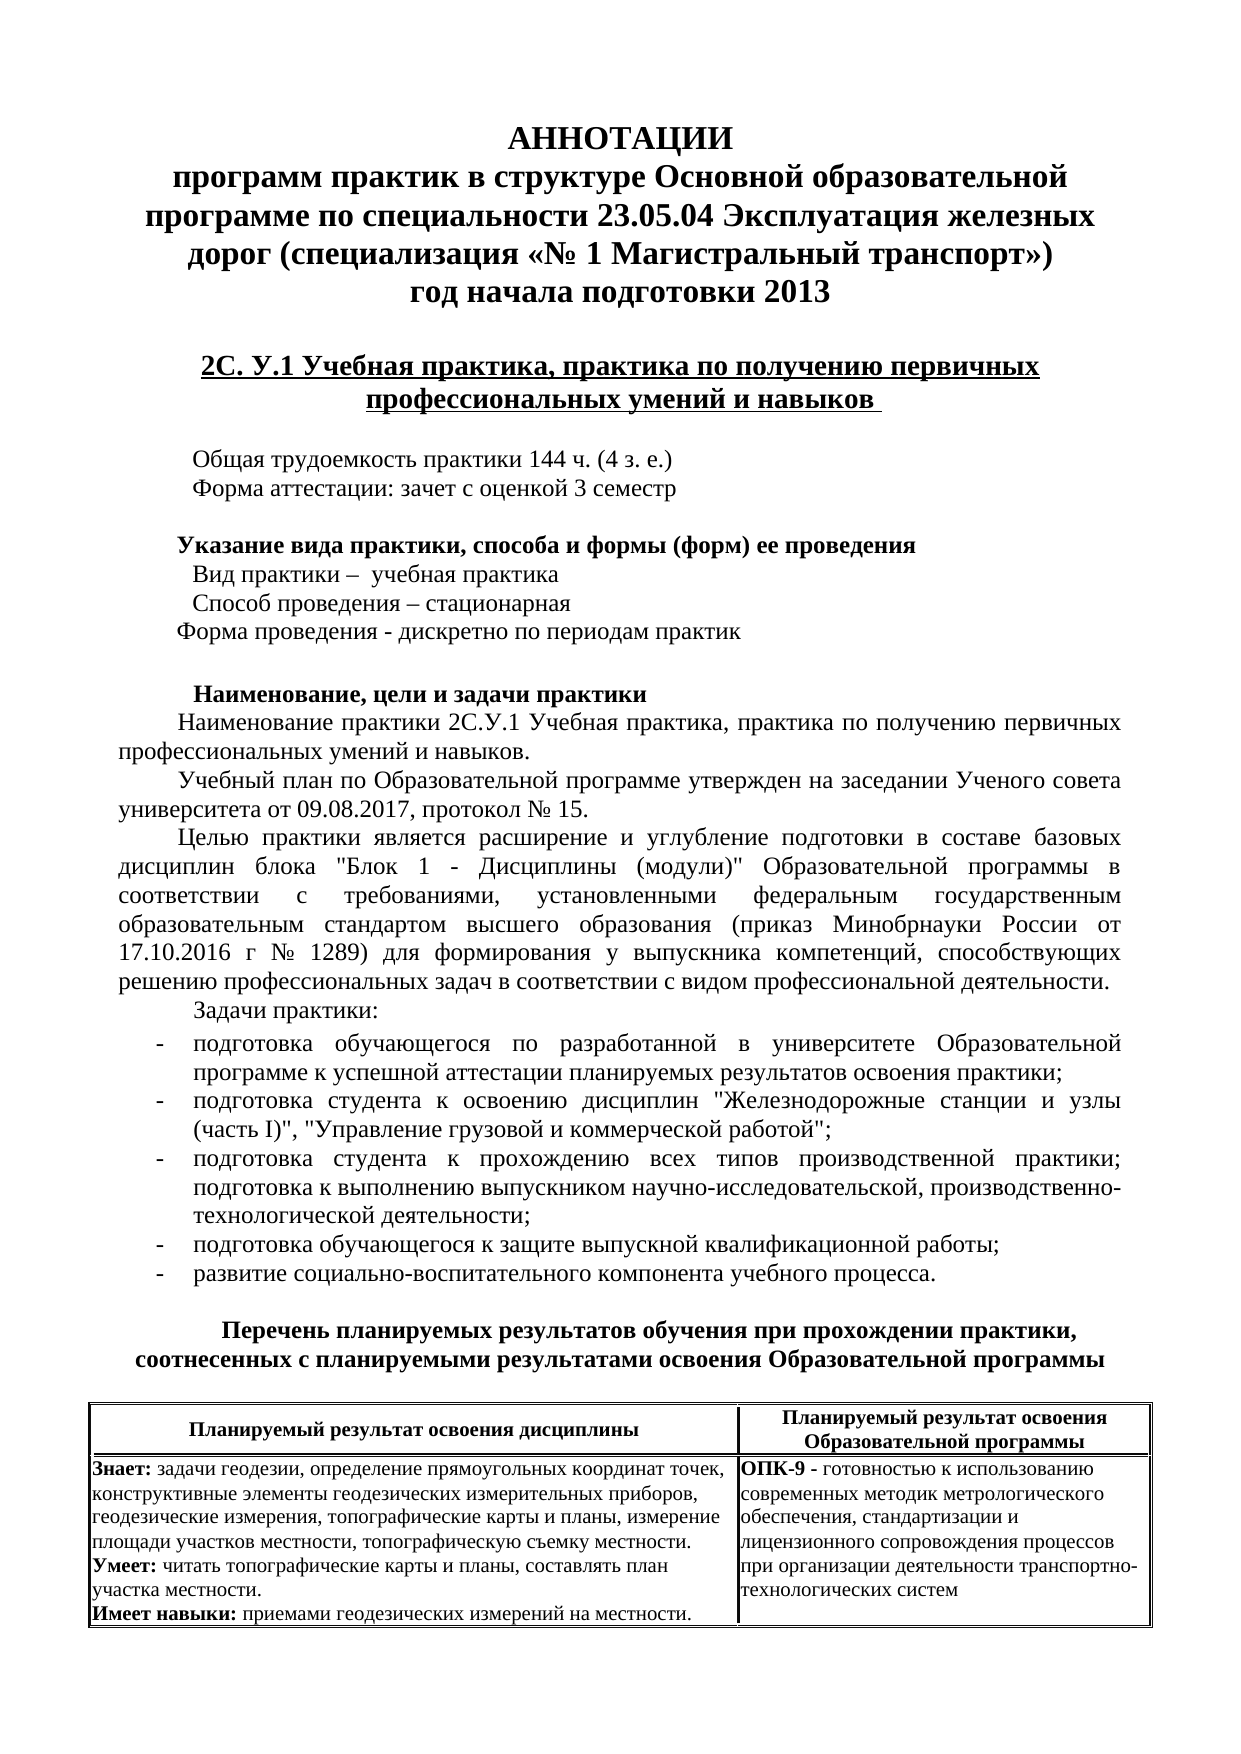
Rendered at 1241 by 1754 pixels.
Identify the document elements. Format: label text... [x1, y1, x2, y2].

text Целью практики является расширение и углубление подготовки в составе базовых дисциплин блока "Блок 1 - Дисциплины (модули)" Образовательной программы в соответствии с требованиями, установленными федеральным государственным образовательным стандартом высшего образования (приказ Минобрнауки России от 17.10.2016 г № 1289) для формирования у выпускника компетенций, способствующих решению профессиональных задач в соответствии с видом профессиональной деятельности. [118, 822, 1122, 995]
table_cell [91, 1453, 738, 1625]
text программ практик в структуре Основной образовательной программе по специальности 23.05.04 Эксплуатация железных дорог (специализация «№ 1 Магистральный транспорт») [118, 156, 1122, 271]
text Учебный план по Образовательной программе утвержден на заседании Ученого совета университета от 09.08.2017, протокол № 15. [118, 765, 1122, 822]
text Задачи практики: [118, 995, 1122, 1024]
list подготовка студента к прохождению всех типов производственной практики; подготовка к выполнению выпускником научно-исследовательской, производственно-технологической деятельности; [156, 1143, 1122, 1229]
text Общая трудоемкость практики 144 ч. (4 з. е.) [118, 444, 1122, 473]
list подготовка студента к освоению дисциплин "Железнодорожные станции и узлы (часть I)", "Управление грузовой и коммерческой работой"; [156, 1086, 1122, 1143]
text год начала подготовки 2013 [118, 271, 1122, 310]
text Указание вида практики, способа и формы (форм) ее проведения [118, 530, 1122, 559]
table_header Планируемый результат освоения Образовательной программы [738, 1405, 1149, 1453]
text Наименование, цели и задачи практики [118, 679, 1122, 707]
text Наименование практики 2С.У.1 Учебная практика, практика по получению первичных профессиональных умений и навыков. [118, 707, 1122, 765]
text Перечень планируемых результатов обучения при прохождении практики, соотнесенных с планируемыми результатами освоения Образовательной программы [118, 1316, 1122, 1373]
text Форма проведения - дискретно по периодам практик [118, 616, 1122, 645]
text 2С. У.1 Учебная практика, практика по получению первичных профессиональных умений и навыков [118, 348, 1122, 415]
table_cell ОПК-9 - готовностью к использованию современных методик метрологического обеспечения, стандартизации и лицензионного сопровождения процессов при организации деятельности транспортно-технологических систем [738, 1453, 1150, 1625]
list развитие социально-воспитательного компонента учебного процесса. [156, 1258, 1122, 1287]
text Форма аттестации: зачет с оценкой 3 семестр [118, 473, 1122, 501]
text Вид практики – учебная практика [118, 559, 1122, 588]
list подготовка обучающегося к защите выпускной квалификационной работы; [156, 1229, 1122, 1258]
list подготовка обучающегося по разработанной в университете Образовательной программе к успешной аттестации планируемых результатов освоения практики; [156, 1028, 1122, 1086]
text АННОТАЦИИ [118, 118, 1122, 156]
text Способ проведения – стационарная [118, 588, 1122, 616]
table_header Планируемый результат освоения дисциплины [90, 1403, 738, 1453]
